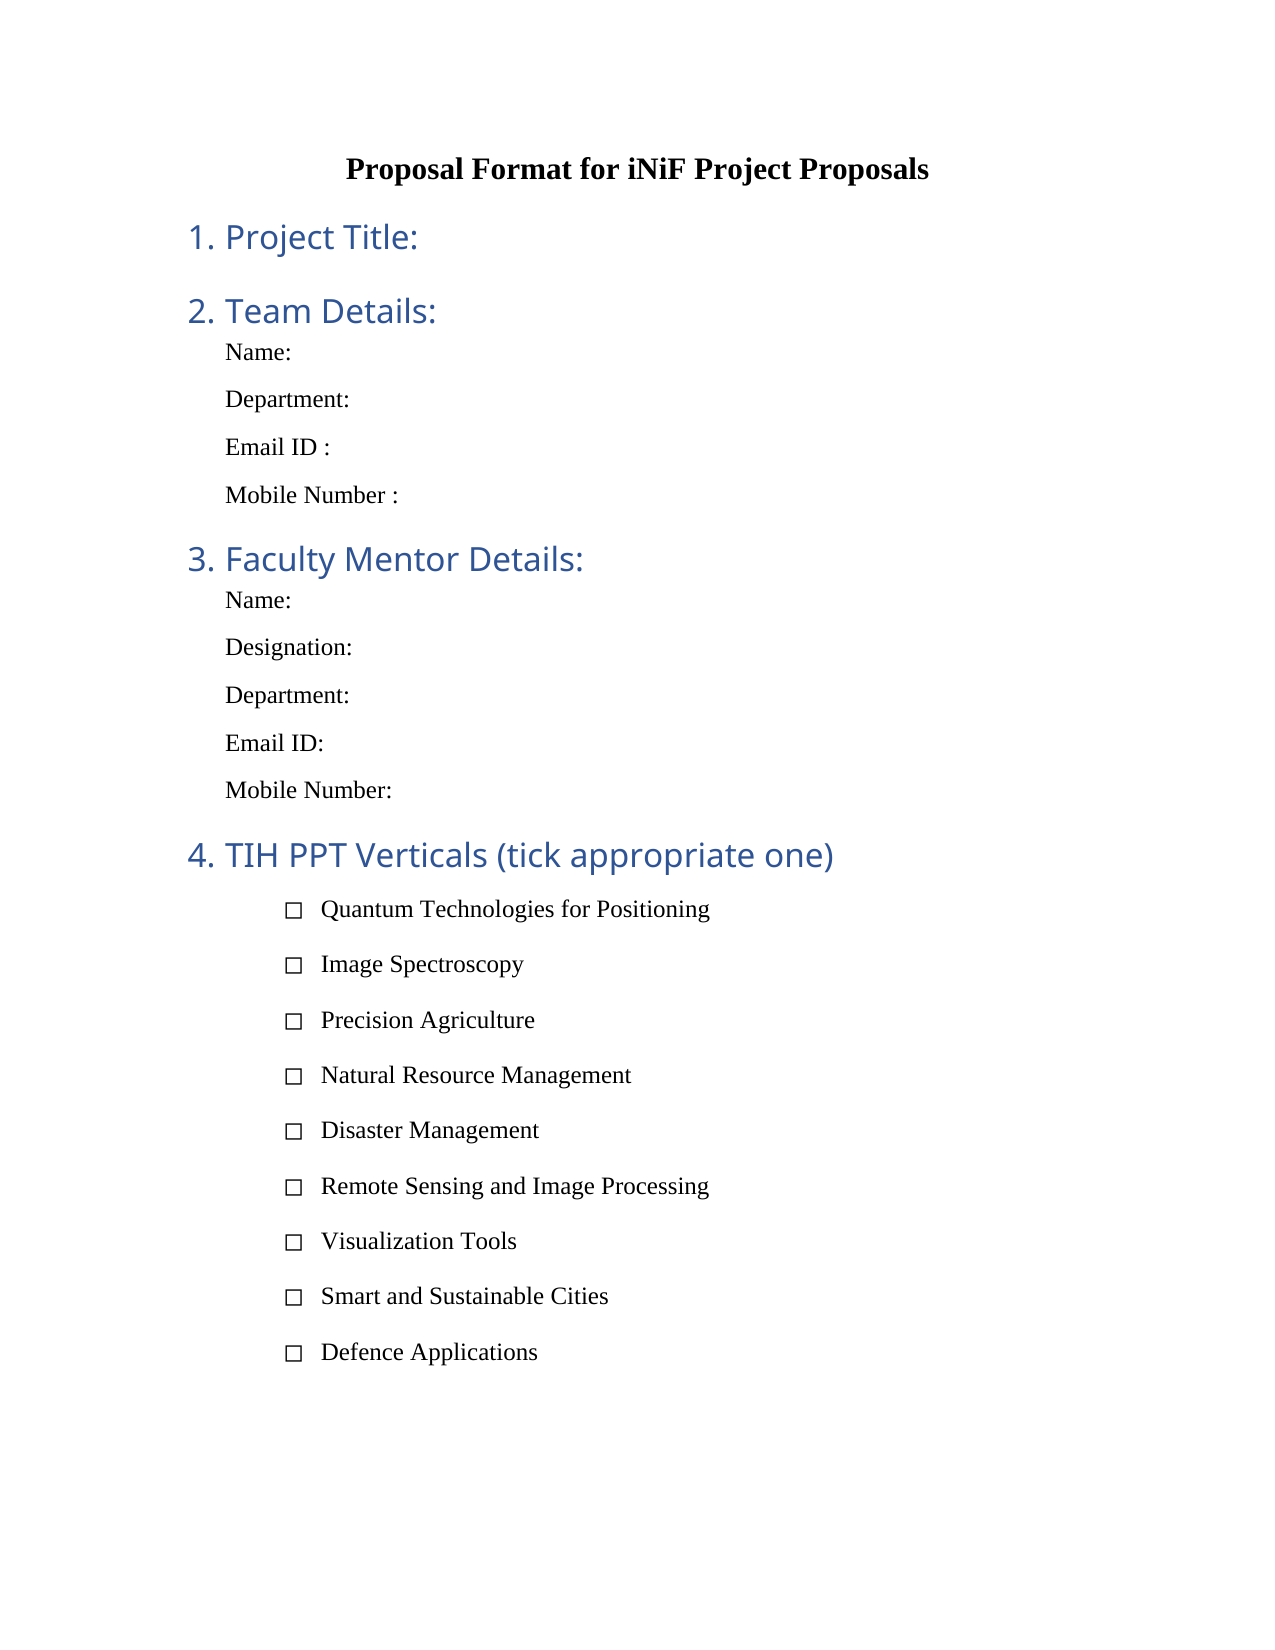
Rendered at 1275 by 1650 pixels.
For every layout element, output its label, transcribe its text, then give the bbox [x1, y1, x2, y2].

list Quantum Technologies for Positioning [283, 881, 1125, 932]
text Mobile Number : [225, 480, 1125, 508]
list Remote Sensing and Image Processing [283, 1157, 1125, 1208]
list Image Spectroscopy [283, 936, 1125, 987]
list Defence Applications [283, 1323, 1125, 1374]
text Designation: [150, 632, 1125, 661]
list Smart and Sustainable Cities [283, 1268, 1125, 1319]
text Name: [150, 337, 1125, 365]
subtitle Project Title: [187, 214, 1125, 259]
text Name: [150, 585, 1125, 613]
text Department: [225, 680, 1125, 709]
text Department: [225, 384, 1125, 413]
text Email ID: [225, 728, 1125, 757]
subtitle Faculty Mentor Details: [187, 536, 1125, 581]
subtitle TIH PPT Verticals (tick appropriate one) [187, 832, 1125, 877]
list Natural Resource Management [283, 1047, 1125, 1098]
list Precision Agriculture [283, 991, 1125, 1042]
text Mobile Number: [225, 776, 1125, 804]
text Proposal Format for iNiF Project Proposals [150, 150, 1125, 186]
text Email ID : [225, 432, 1125, 461]
list Disaster Management [283, 1102, 1125, 1153]
subtitle Team Details: [187, 288, 1125, 333]
list Visualization Tools [283, 1212, 1125, 1264]
